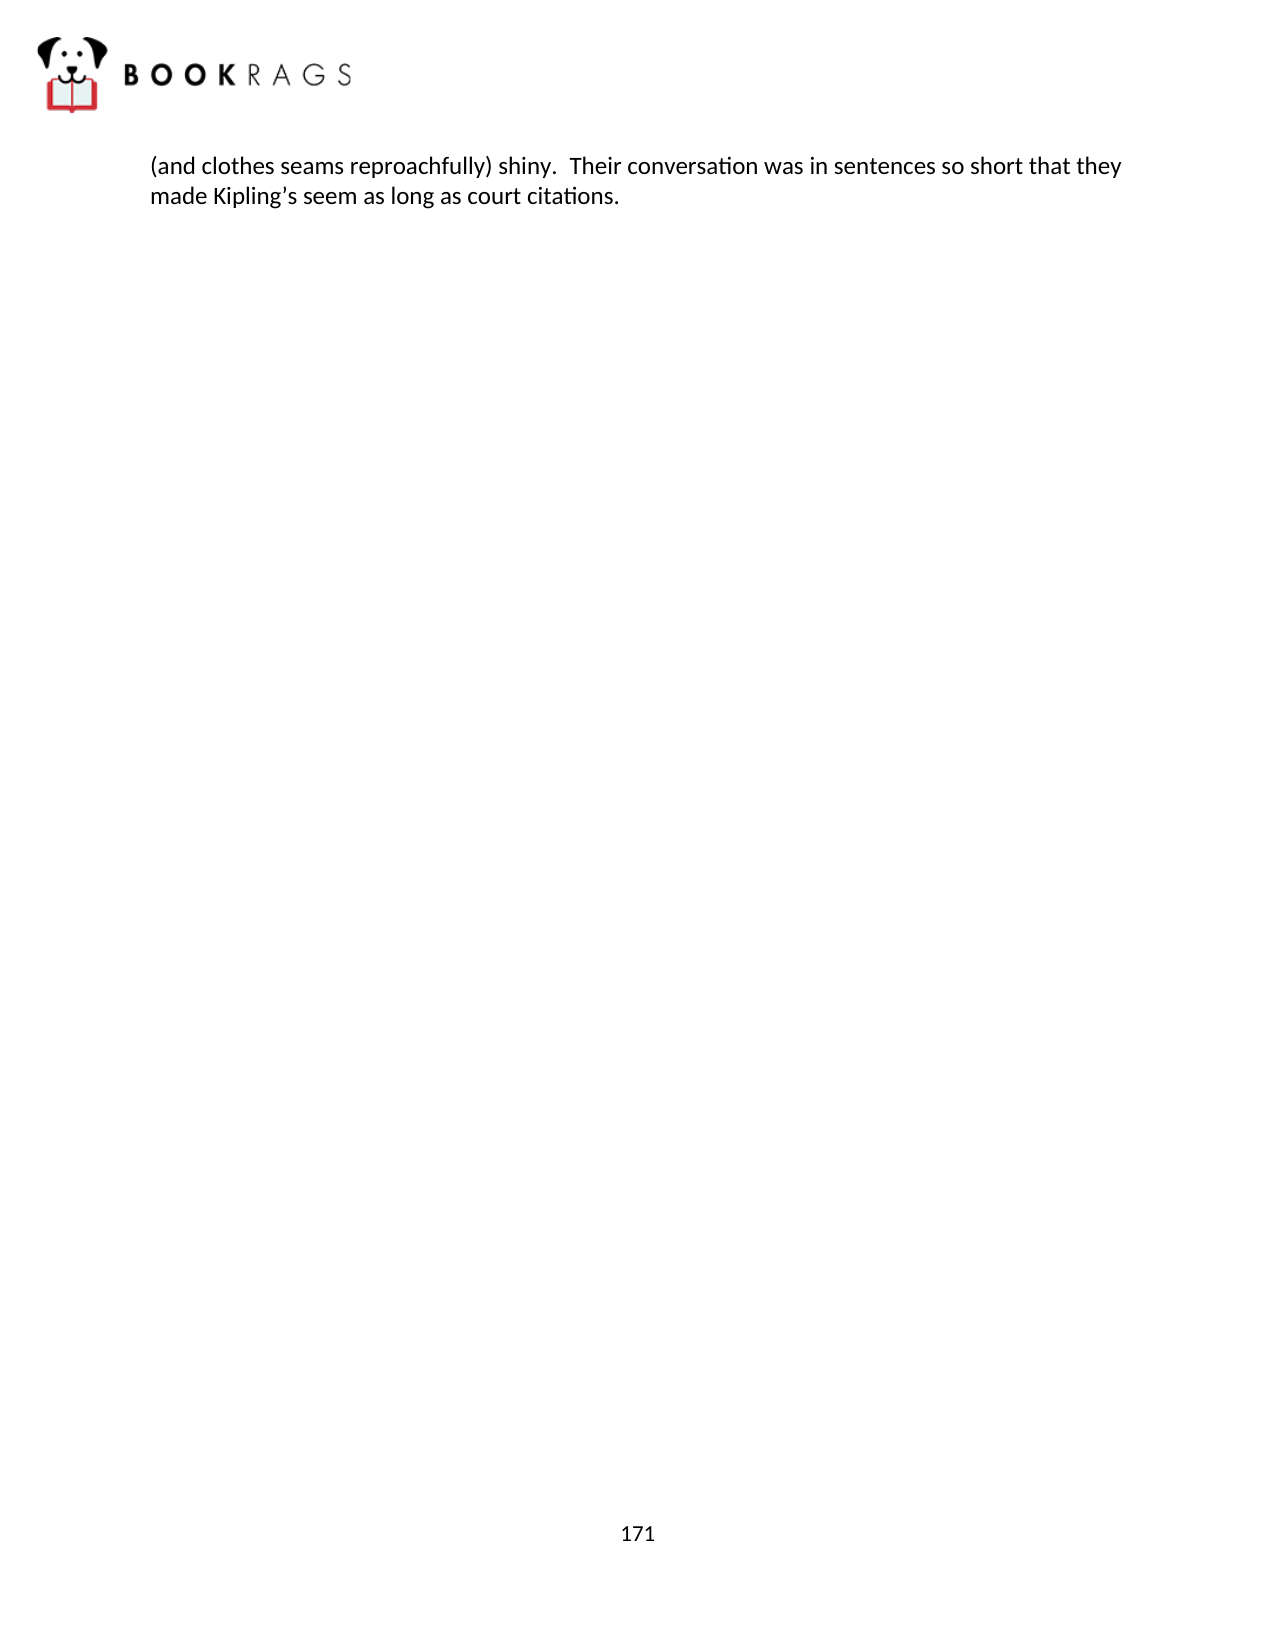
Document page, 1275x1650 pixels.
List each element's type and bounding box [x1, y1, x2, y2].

text [150, 150, 1125, 211]
picture [37, 37, 351, 113]
